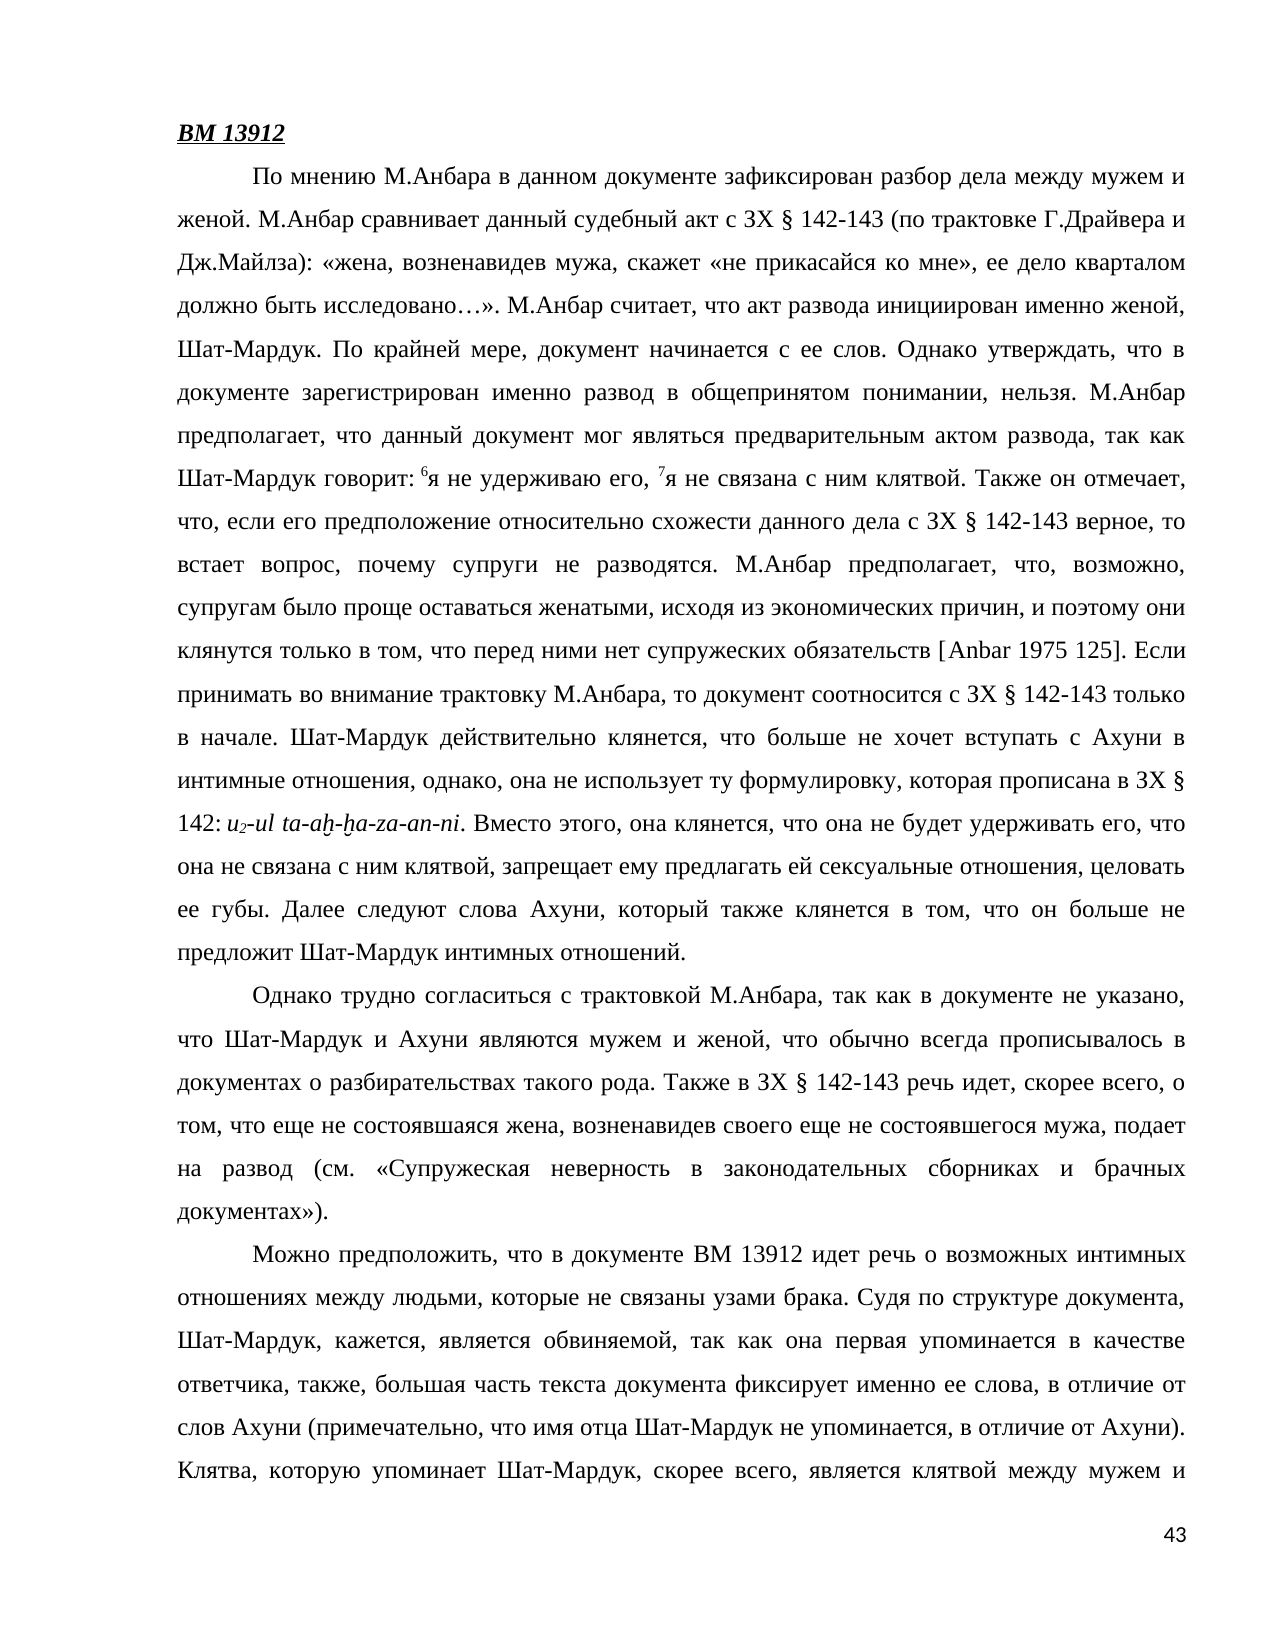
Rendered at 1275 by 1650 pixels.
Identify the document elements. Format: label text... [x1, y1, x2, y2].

subtitle BM 13912 [177, 118, 1186, 147]
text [177, 1239, 1186, 1484]
text По мнению М.Анбара в данном документе зафиксирован разбор дела между мужем и женой. М.Анбар сравнивает данный судебный акт с ЗХ § 142-143 (по трактовке Г.Драйвера и Дж.Майлза): «жена, возненавидев мужа, скажет «не прикасайся ко мне», ее дело кварталом должно быть исследовано…». М.Анбар считает, что акт развода инициирован именно женой, Шат-Мардук. По крайней мере, документ начинается с ее слов. Однако утверждать, что в документе зарегистрирован именно развод в общепринятом понимании, нельзя. М.Анбар предполагает, что данный документ мог являться предварительным актом развода, так как Шат-Мардук говорит: 6я не удерживаю его, 7я не связана с ним клятвой. Также он отмечает, что, если его предположение относительно схожести данного дела с ЗХ § 142-143 верное, то встает вопрос, почему супруги не разводятся. М.Анбар предполагает, что, возможно, супругам было проще оставаться женатыми, исходя из экономических причин, и поэтому они клянутся только в том, что перед ними нет супружеских обязательств [Anbar 1975 125]. Если принимать во внимание трактовку М.Анбара, то документ соотносится с ЗХ § 142-143 только в начале. Шат-Мардук действительно клянется, что больше не хочет вступать с Ахуни в интимные отношения, однако, она не использует ту формулировку, которая прописана в ЗХ § 142: u2-ul ta-aḫ-ḫa-za-an-ni. Вместо этого, она клянется, что она не будет удерживать его, что она не связана с ним клятвой, запрещает ему предлагать ей сексуальные отношения, целовать ее губы. Далее следуют слова Ахуни, который также клянется в том, что он больше не предложит Шат-Мардук интимных отношений. [177, 161, 1186, 966]
text Однако трудно согласиться с трактовкой М.Анбара, так как в документе не указано, что Шат-Мардук и Ахуни являются мужем и женой, что обычно всегда прописывалось в документах о разбирательствах такого рода. Также в ЗХ § 142-143 речь идет, скорее всего, о том, что еще не состоявшаяся жена, возненавидев своего еще не состоявшегося мужа, подает на развод (см. «Супружеская неверность в законодательных сборниках и брачных документах»). [177, 981, 1186, 1225]
